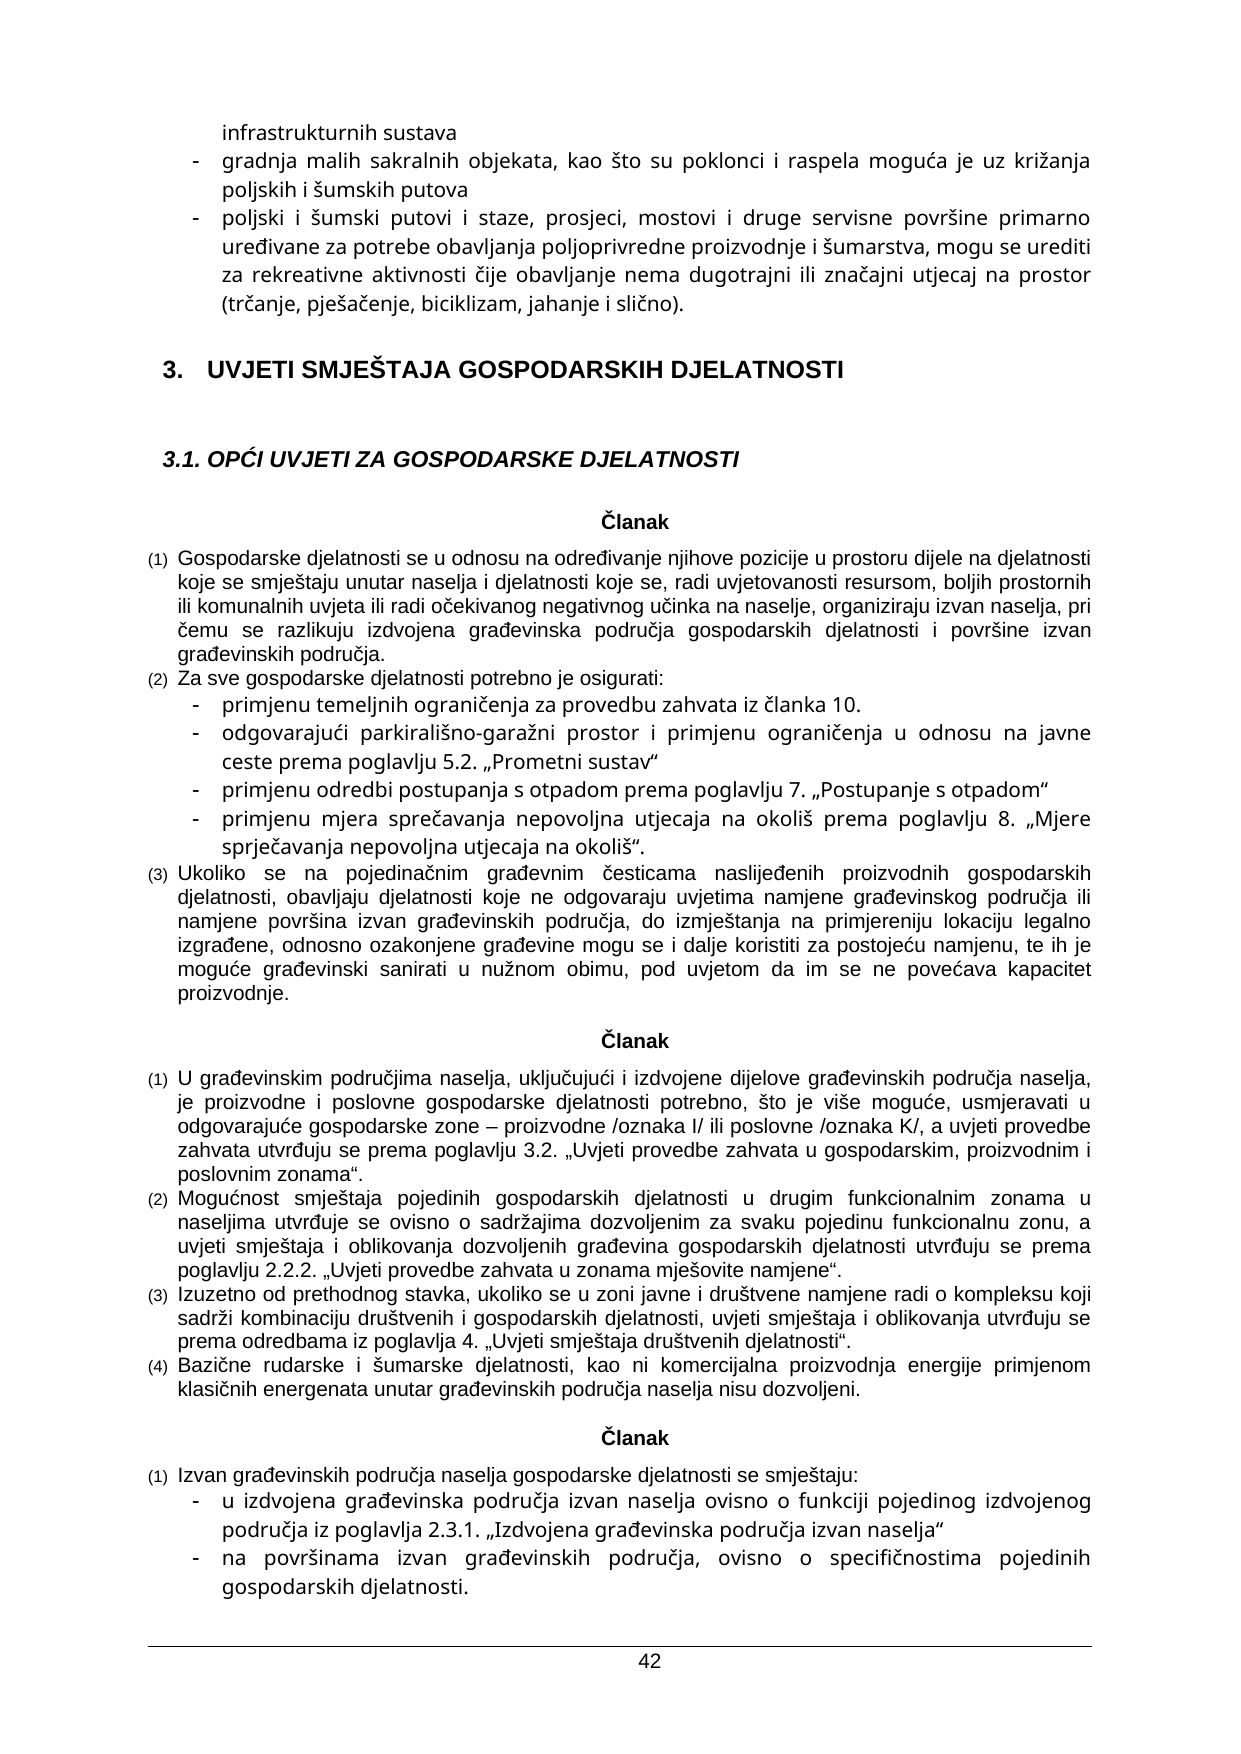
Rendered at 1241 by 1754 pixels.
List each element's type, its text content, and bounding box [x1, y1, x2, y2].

subtitle UVJETI SMJEŠTAJA GOSPODARSKIH DJELATNOSTI [162, 355, 1092, 383]
text poljski i šumski putovi i staze, prosjeci, mostovi i druge servisne površine primarno uređivane za potrebe obavljanja poljoprivredne proizvodnje i šumarstva, mogu se urediti za rekreativne aktivnosti čije obavljanje nema dugotrajni ili značajni utjecaj na prostor (trčanje, pješačenje, biciklizam, jahanje i slično). [192, 203, 1092, 317]
list Izuzetno od prethodnog stavka, ukoliko se u zoni javne i društvene namjene radi o kompleksu koji sadrži kombinaciju društvenih i gospodarskih djelatnosti, uvjeti smještaja i oblikovanja utvrđuju se prema odredbama iz poglavlja 4. „Uvjeti smještaja društvenih djelatnosti“. [148, 1281, 1092, 1353]
text odgovarajući parkirališno-garažni prostor i primjenu ograničenja u odnosu na javne ceste prema poglavlju 5.2. „Prometni sustav“ [192, 718, 1092, 775]
subtitle OPĆI UVJETI ZA GOSPODARSKE DJELATNOSTI [162, 446, 1092, 472]
text u izdvojena građevinska područja izvan naselja ovisno o funkciji pojedinog izdvojenog područja iz poglavlja 2.3.1. „Izdvojena građevinska područja izvan naselja“ [192, 1487, 1092, 1543]
text Članak 2. [148, 1426, 1092, 1450]
text Članak 2. [148, 1029, 1092, 1053]
list Ukoliko se na pojedinačnim građevnim česticama naslijeđenih proizvodnih gospodarskih djelatnosti, obavljaju djelatnosti koje ne odgovaraju uvjetima namjene građevinskog područja ili namjene površina izvan građevinskih područja, do izmještanja na primjereniju lokaciju legalno izgrađene, odnosno ozakonjene građevine mogu se i dalje koristiti za postojeću namjenu, te ih je moguće građevinski sanirati u nužnom obimu, pod uvjetom da im se ne povećava kapacitet proizvodnje. [148, 861, 1092, 1004]
list Bazične rudarske i šumarske djelatnosti, kao ni komercijalna proizvodnja energije primjenom klasičnih energenata unutar građevinskih područja naselja nisu dozvoljeni. [148, 1353, 1092, 1401]
text primjenu odredbi postupanja s otpadom prema poglavlju 7. „Postupanje s otpadom“ [192, 775, 1092, 804]
list U građevinskim područjima naselja, uključujući i izdvojene dijelove građevinskih područja naselja, je proizvodne i poslovne gospodarske djelatnosti potrebno, što je više moguće, usmjeravati u odgovarajuće gospodarske zone – proizvodne /oznaka I/ ili poslovne /oznaka K/, a uvjeti provedbe zahvata utvrđuju se prema poglavlju 3.2. „Uvjeti provedbe zahvata u gospodarskim, proizvodnim i poslovnim zonama“. [148, 1066, 1092, 1186]
list Mogućnost smještaja pojedinih gospodarskih djelatnosti u drugim funkcionalnim zonama u naseljima utvrđuje se ovisno o sadržajima dozvoljenim za svaku pojedinu funkcionalnu zonu, a uvjeti smještaja i oblikovanja dozvoljenih građevina gospodarskih djelatnosti utvrđuju se prema poglavlju 2.2.2. „Uvjeti provedbe zahvata u zonama mješovite namjene“. [148, 1186, 1092, 1281]
list Za sve gospodarske djelatnosti potrebno je osigurati: [148, 666, 1092, 690]
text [192, 118, 1092, 147]
text primjenu temeljnih ograničenja za provedbu zahvata iz članka 10. [192, 690, 1092, 718]
text na površinama izvan građevinskih područja, ovisno o specifičnostima pojedinih gospodarskih djelatnosti. [192, 1543, 1092, 1600]
text gradnja malih sakralnih objekata, kao što su poklonci i raspela moguća je uz križanja poljskih i šumskih putova [192, 147, 1092, 203]
list Gospodarske djelatnosti se u odnosu na određivanje njihove pozicije u prostoru dijele na djelatnosti koje se smještaju unutar naselja i djelatnosti koje se, radi uvjetovanosti resursom, boljih prostornih ili komunalnih uvjeta ili radi očekivanog negativnog učinka na naselje, organiziraju izvan naselja, pri čemu se razlikuju izdvojena građevinska područja gospodarskih djelatnosti i površine izvan građevinskih područja. [148, 546, 1092, 666]
text Članak 2. [148, 510, 1092, 534]
text primjenu mjera sprečavanja nepovoljna utjecaja na okoliš prema poglavlju 8. „Mjere sprječavanja nepovoljna utjecaja na okoliš“. [192, 804, 1092, 861]
list Izvan građevinskih područja naselja gospodarske djelatnosti se smještaju: [148, 1463, 1092, 1487]
